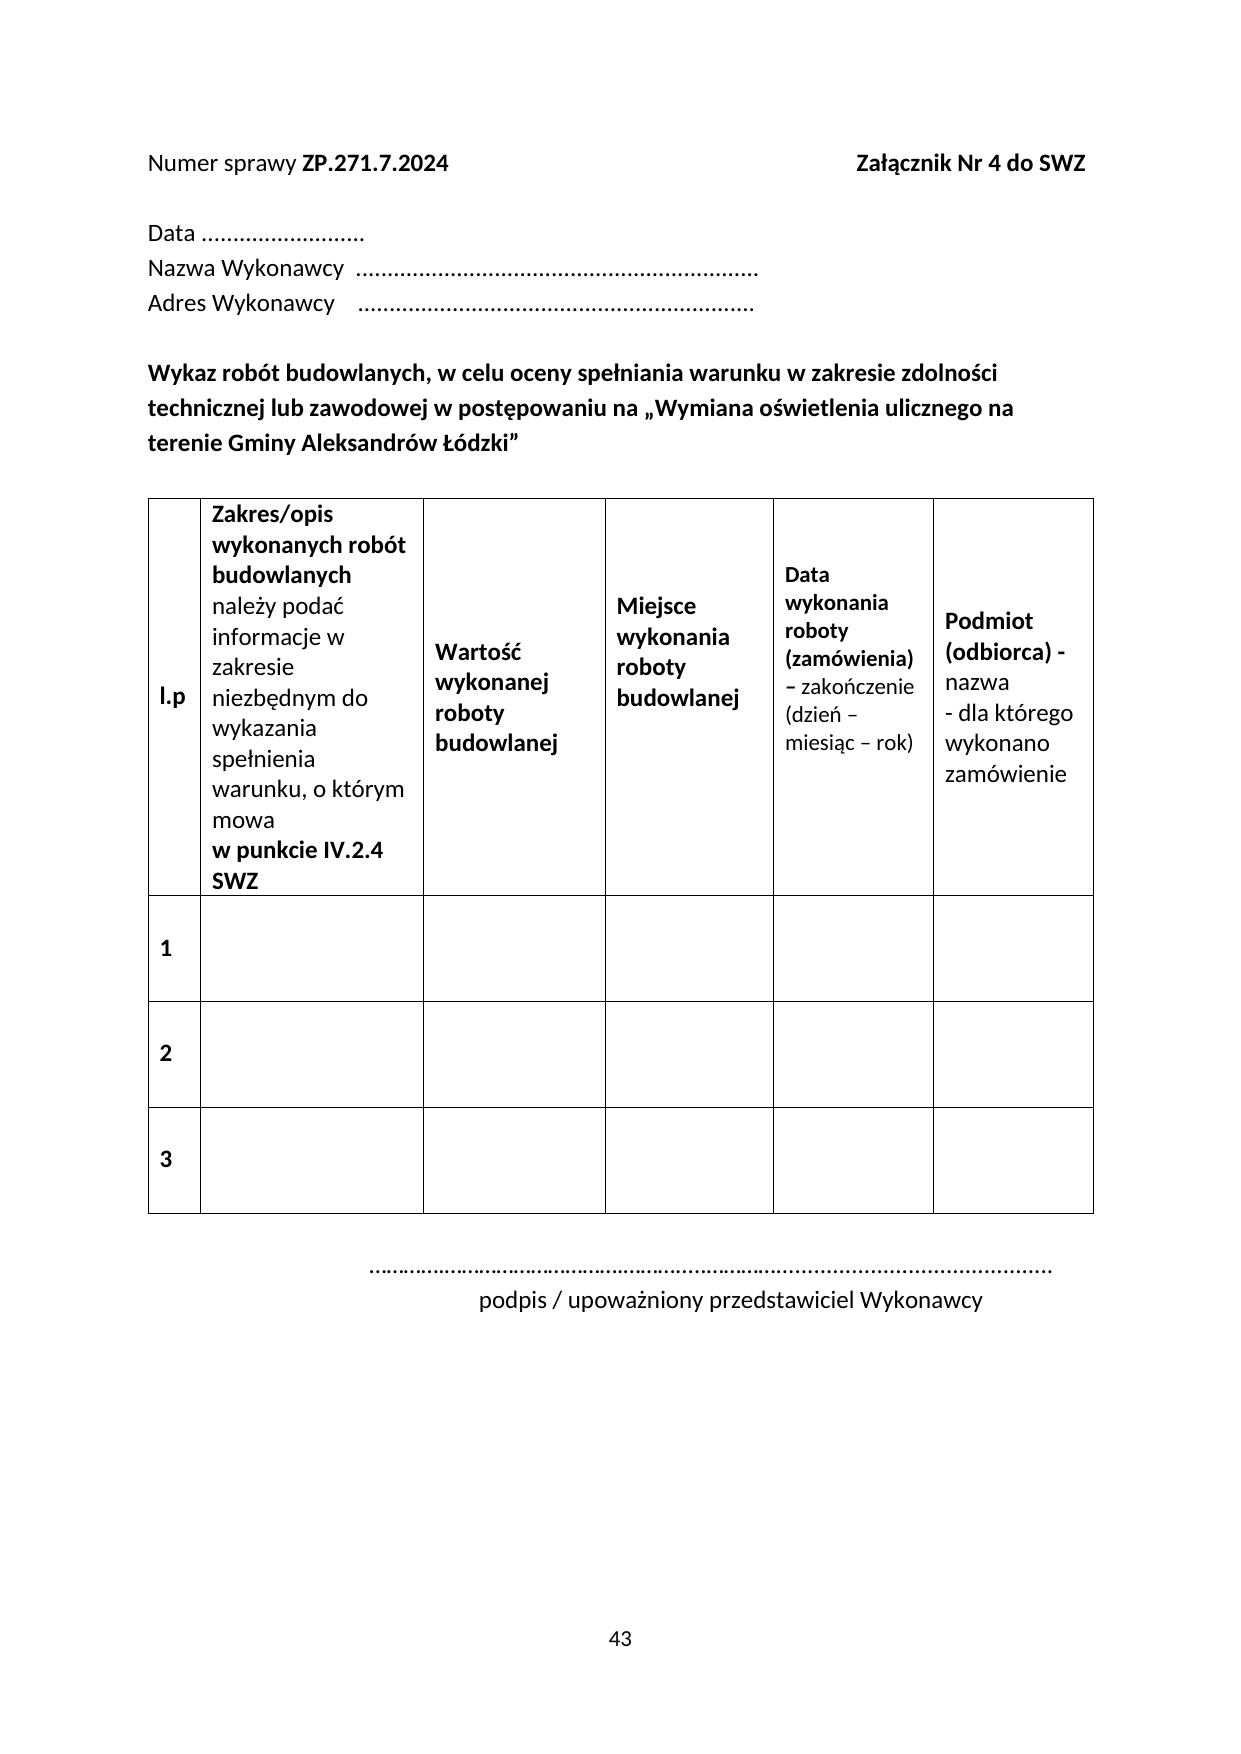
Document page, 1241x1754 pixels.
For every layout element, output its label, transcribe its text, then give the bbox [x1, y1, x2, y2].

table_cell 3 [149, 1108, 200, 1213]
table_header Miejsce wykonania roboty budowlanej [606, 499, 773, 895]
text Wykaz robót budowlanych, w celu oceny spełniania warunku w zakresie zdolności technicznej lub zawodowej w postępowaniu na „Wymiana oświetlenia ulicznego na terenie Gminy Aleksandrów Łódzki” [148, 358, 1093, 458]
text Numer sprawy ZP.271.7.2024 Załącznik Nr 4 do SWZ [148, 148, 1093, 178]
table_cell [774, 896, 933, 1001]
table_cell [934, 896, 1093, 1001]
text ………….………………………….……….....…………............................................ [295, 1249, 1093, 1279]
table_cell [424, 1002, 605, 1107]
table_cell [606, 896, 773, 1001]
table_cell [774, 1108, 933, 1213]
table_header Zakres/opis wykonanych robót budowlanych należy podać informacje w zakresie niezbędnym do wykazania spełnienia warunku, o którym mowa w punkcie IV.2.4 SWZ [201, 499, 423, 895]
table_header Data wykonania roboty (zamówienia) – zakończenie (dzień – miesiąc – rok) [774, 499, 933, 895]
table_cell [201, 1002, 423, 1107]
table_cell [201, 896, 423, 1001]
table_cell [606, 1002, 773, 1107]
table_cell 1 [149, 896, 200, 1001]
table_cell [201, 1108, 423, 1213]
table_header Podmiot (odbiorca) - nazwa - dla którego wykonano zamówienie [934, 499, 1093, 895]
table_cell [774, 1002, 933, 1107]
table_cell [606, 1108, 773, 1213]
table_cell [934, 1002, 1093, 1107]
table_cell [424, 896, 605, 1001]
table_header l.p [149, 499, 200, 895]
table_header Wartość wykonanej roboty budowlanej [424, 499, 605, 895]
text Nazwa Wykonawcy ................................................................ [148, 253, 1093, 283]
text Adres Wykonawcy ............................................................... [148, 288, 1093, 318]
table_cell [424, 1108, 605, 1213]
table_cell 2 [149, 1002, 200, 1107]
text podpis / upoważniony przedstawiciel Wykonawcy [295, 1284, 1093, 1314]
table_cell [934, 1108, 1093, 1213]
text Data .......................... [148, 218, 1093, 248]
